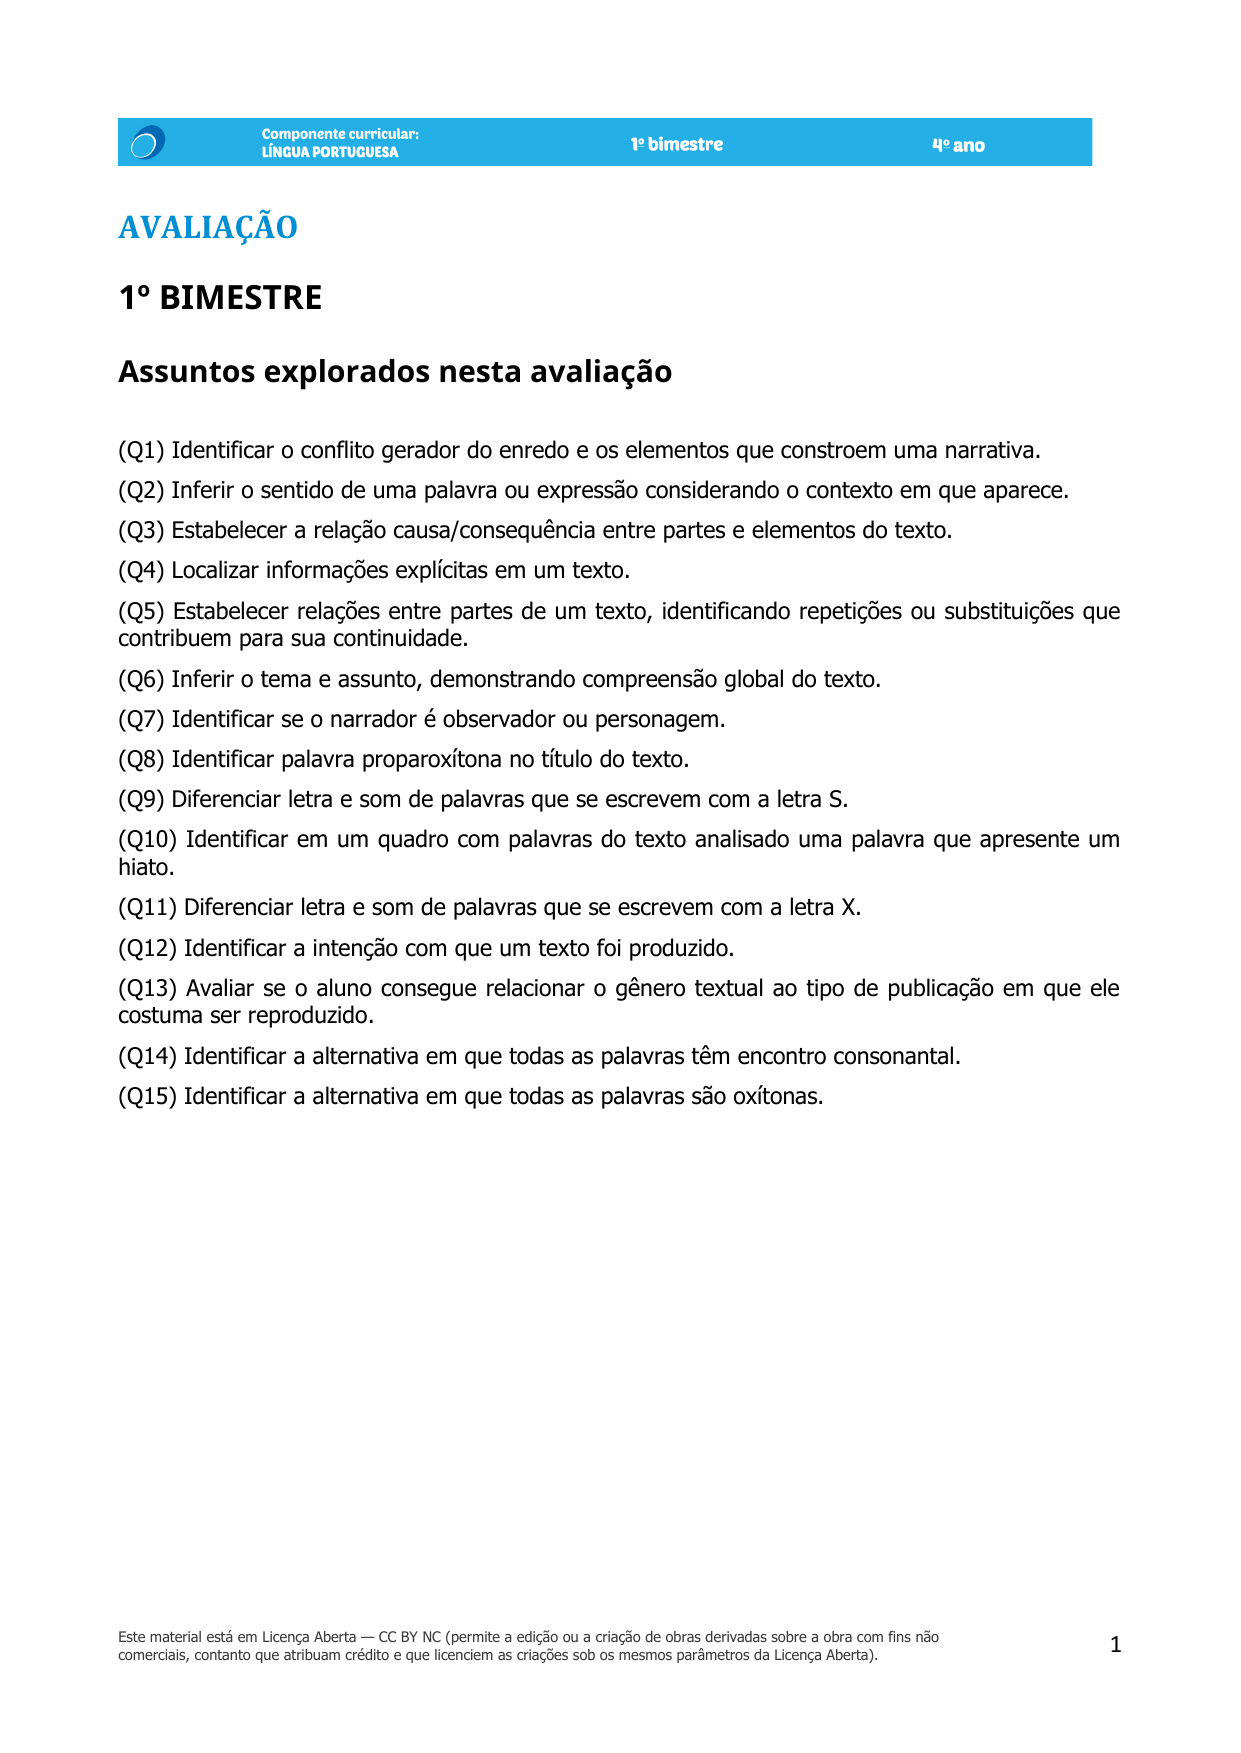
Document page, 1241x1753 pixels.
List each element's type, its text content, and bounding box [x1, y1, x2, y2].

text (Q3) Estabelecer a relação causa/consequência entre partes e elementos do texto. [118, 516, 1122, 543]
text (Q7) Identificar se o narrador é observador ou personagem. [118, 704, 1122, 732]
text 1º Bimestre [118, 273, 1122, 319]
text (Q10) Identificar em um quadro com palavras do texto analisado uma palavra que apresente um hiato. [118, 825, 1122, 880]
text (Q8) Identificar palavra proparoxítona no título do texto. [118, 744, 1122, 772]
text (Q5) Estabelecer relações entre partes de um texto, identificando repetições ou substituições que contribuem para sua continuidade. [118, 596, 1122, 652]
picture [118, 118, 1093, 166]
text Assuntos explorados nesta avaliação [118, 350, 1122, 391]
text (Q15) Identificar a alternativa em que todas as palavras são oxítonas. [118, 1081, 1122, 1109]
text (Q12) Identificar a intenção com que um texto foi produzido. [118, 933, 1122, 961]
text (Q11) Diferenciar letra e som de palavras que se escrevem com a letra X. [118, 893, 1122, 921]
text (Q13) Avaliar se o aluno consegue relacionar o gênero textual ao tipo de publicação em que ele costuma ser reproduzido. [118, 973, 1122, 1029]
text Avaliação [118, 207, 1122, 246]
text (Q14) Identificar a alternativa em que todas as palavras têm encontro consonantal. [118, 1041, 1122, 1069]
text (Q1) Identificar o conflito gerador do enredo e os elementos que constroem uma narrativa. [118, 435, 1122, 463]
text (Q4) Localizar informações explícitas em um texto. [118, 556, 1122, 584]
text (Q2) Inferir o sentido de uma palavra ou expressão considerando o contexto em que aparece. [118, 476, 1122, 503]
text (Q9) Diferenciar letra e som de palavras que se escrevem com a letra S. [118, 785, 1122, 812]
text (Q6) Inferir o tema e assunto, demonstrando compreensão global do texto. [118, 664, 1122, 692]
